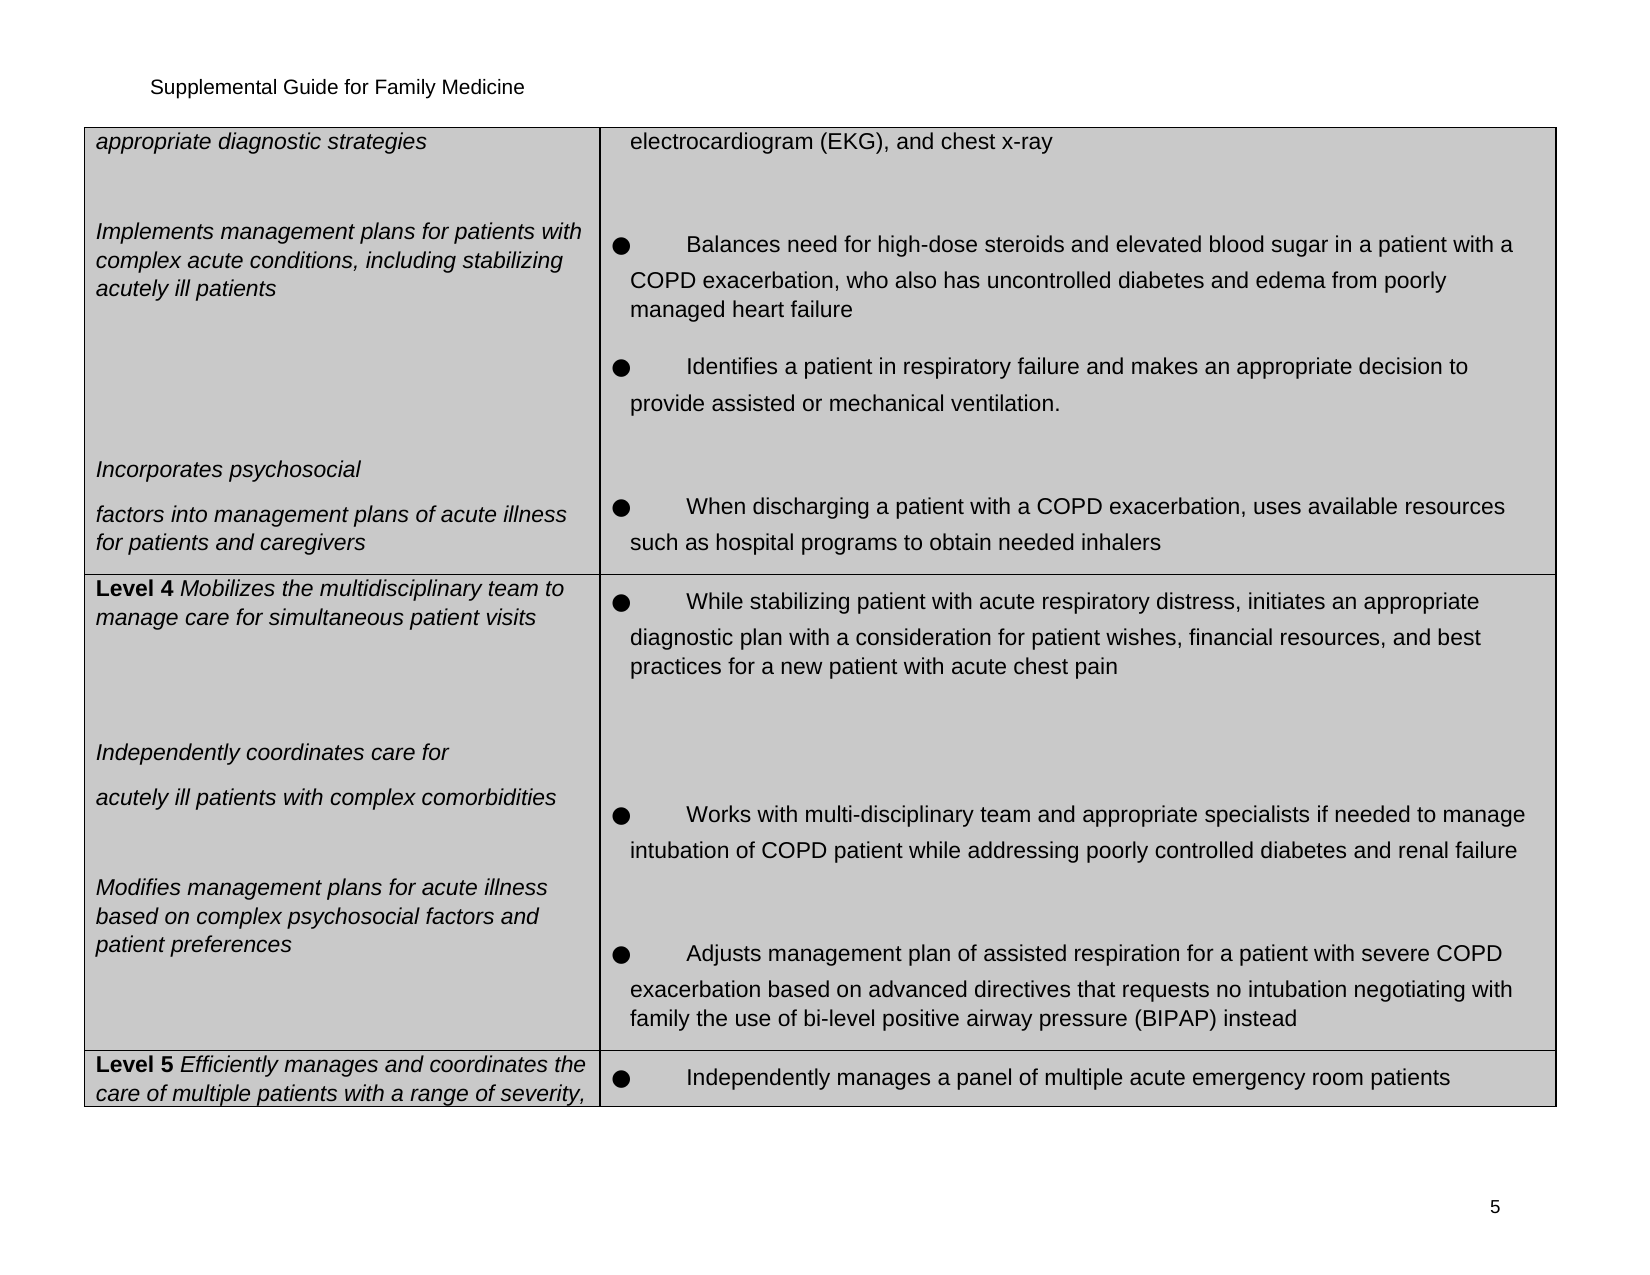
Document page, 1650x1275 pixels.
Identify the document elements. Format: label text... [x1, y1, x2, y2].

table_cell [85, 128, 599, 574]
table_cell While stabilizing patient with acute respiratory distress, initiates an appropriate diagnostic plan with a consideration for patient wishes, financial resources, and best practices for a new patient with acute chest pain Works with multi-disciplinary team and appropriate specialists if needed to manage intubation of COPD patient while addressing poorly controlled diabetes and renal failure Adjusts management plan of assisted respiration for a patient with severe COPD exacerbation based on advanced directives that requests no intubation negotiating with family the use of bi-level positive airway pressure (BIPAP) instead [601, 575, 1555, 1050]
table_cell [601, 1051, 1555, 1106]
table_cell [601, 128, 1555, 574]
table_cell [85, 1051, 599, 1106]
table_cell Level 4 Mobilizes the multidisciplinary team to manage care for simultaneous patient visits Independently coordinates care for acutely ill patients with complex comorbidities Modifies management plans for acute illness based on complex psychosocial factors and patient preferences [85, 575, 599, 1050]
